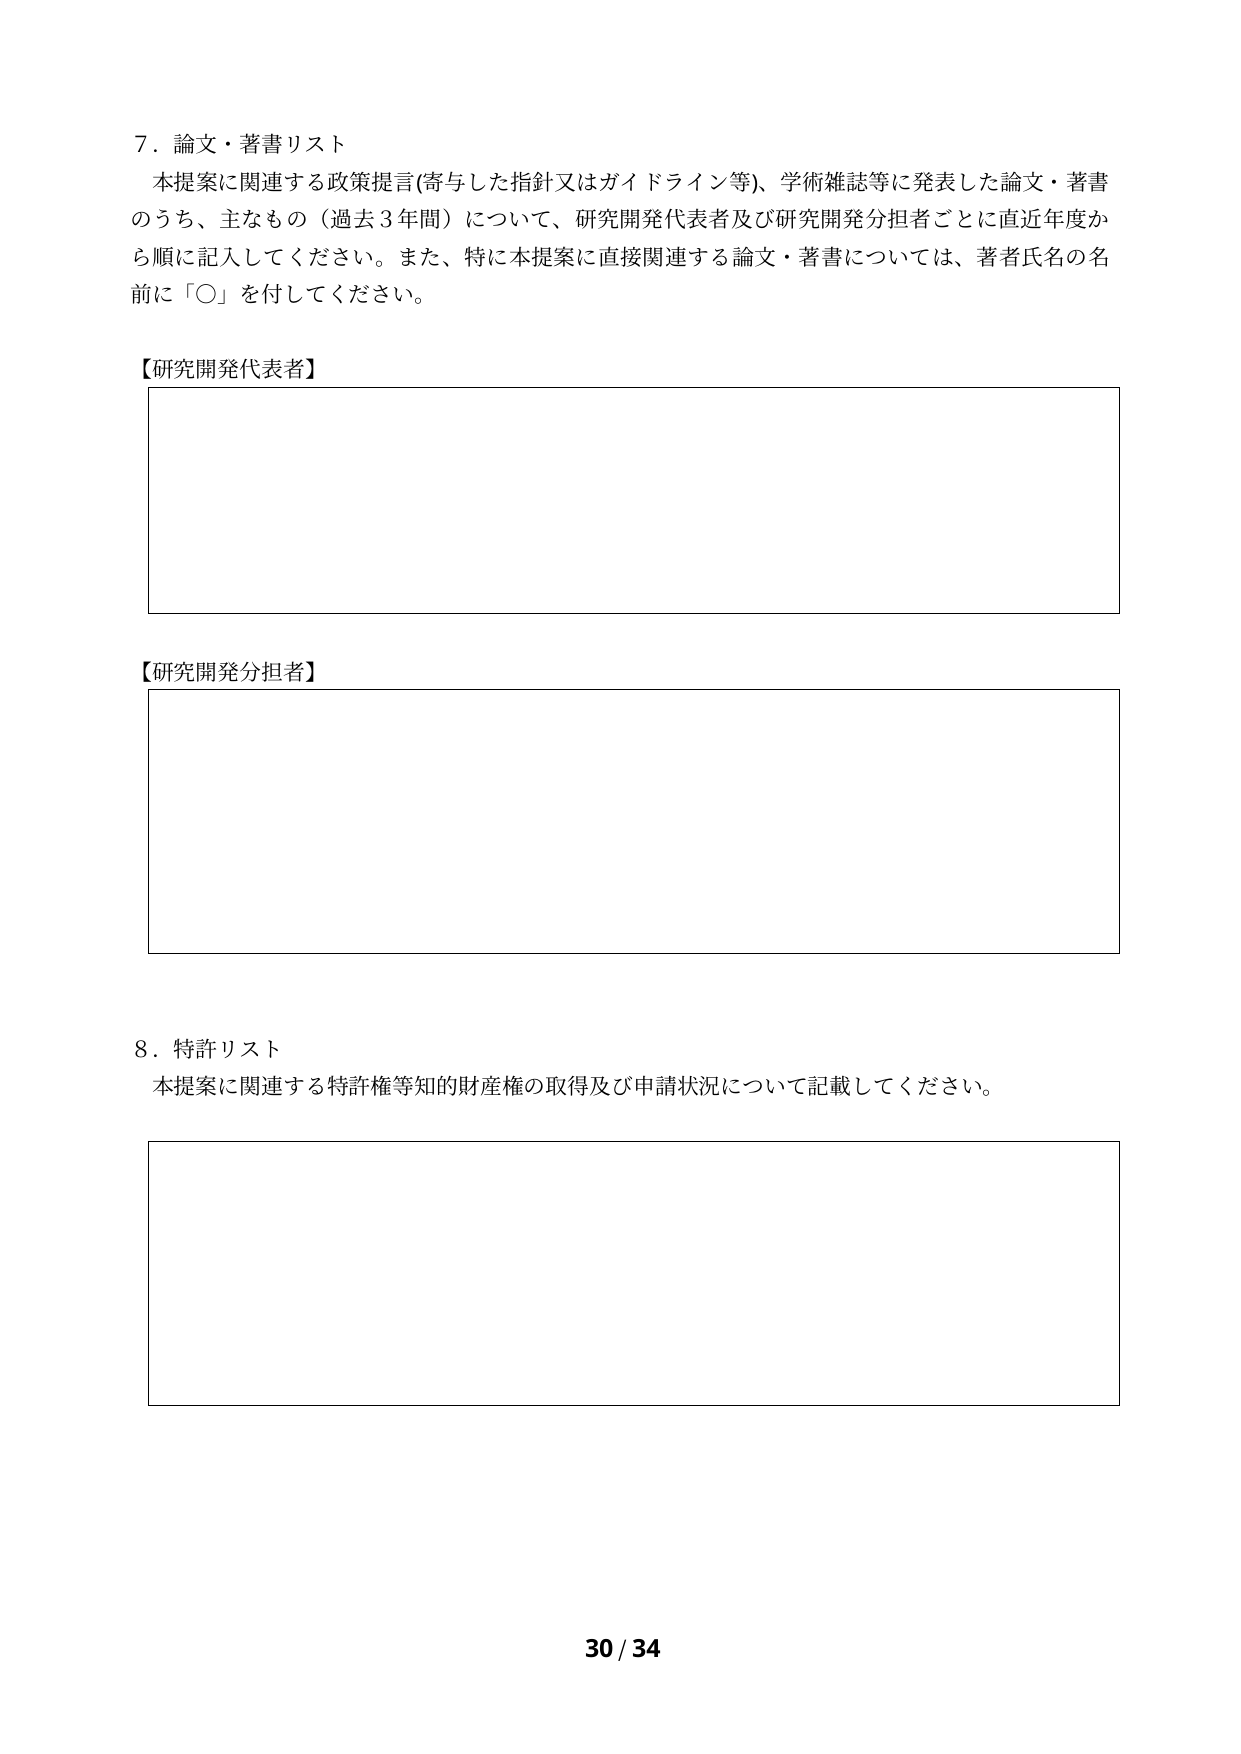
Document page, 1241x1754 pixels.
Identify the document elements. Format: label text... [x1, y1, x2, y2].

text 【研究開発代表者】 [130, 349, 1110, 387]
table_header [149, 690, 1119, 953]
table_header [149, 388, 1119, 613]
table_header [149, 1142, 1119, 1405]
text ７．論文・著書リスト [130, 124, 1110, 162]
text 本提案に関連する特許権等知的財産権の取得及び申請状況について記載してください。 [130, 1066, 1110, 1104]
text 本提案に関連する政策提言(寄与した指針又はガイドライン等)、学術雑誌等に発表した論文・著書のうち、主なもの（過去３年間）について、研究開発代表者及び研究開発分担者ごとに直近年度から順に記入してください。また、特に本提案に直接関連する論文・著書については、著者氏名の名前に「○」を付してください。 [130, 162, 1110, 312]
text 【研究開発分担者】 [130, 652, 1110, 689]
text ８．特許リスト [130, 1029, 1110, 1066]
